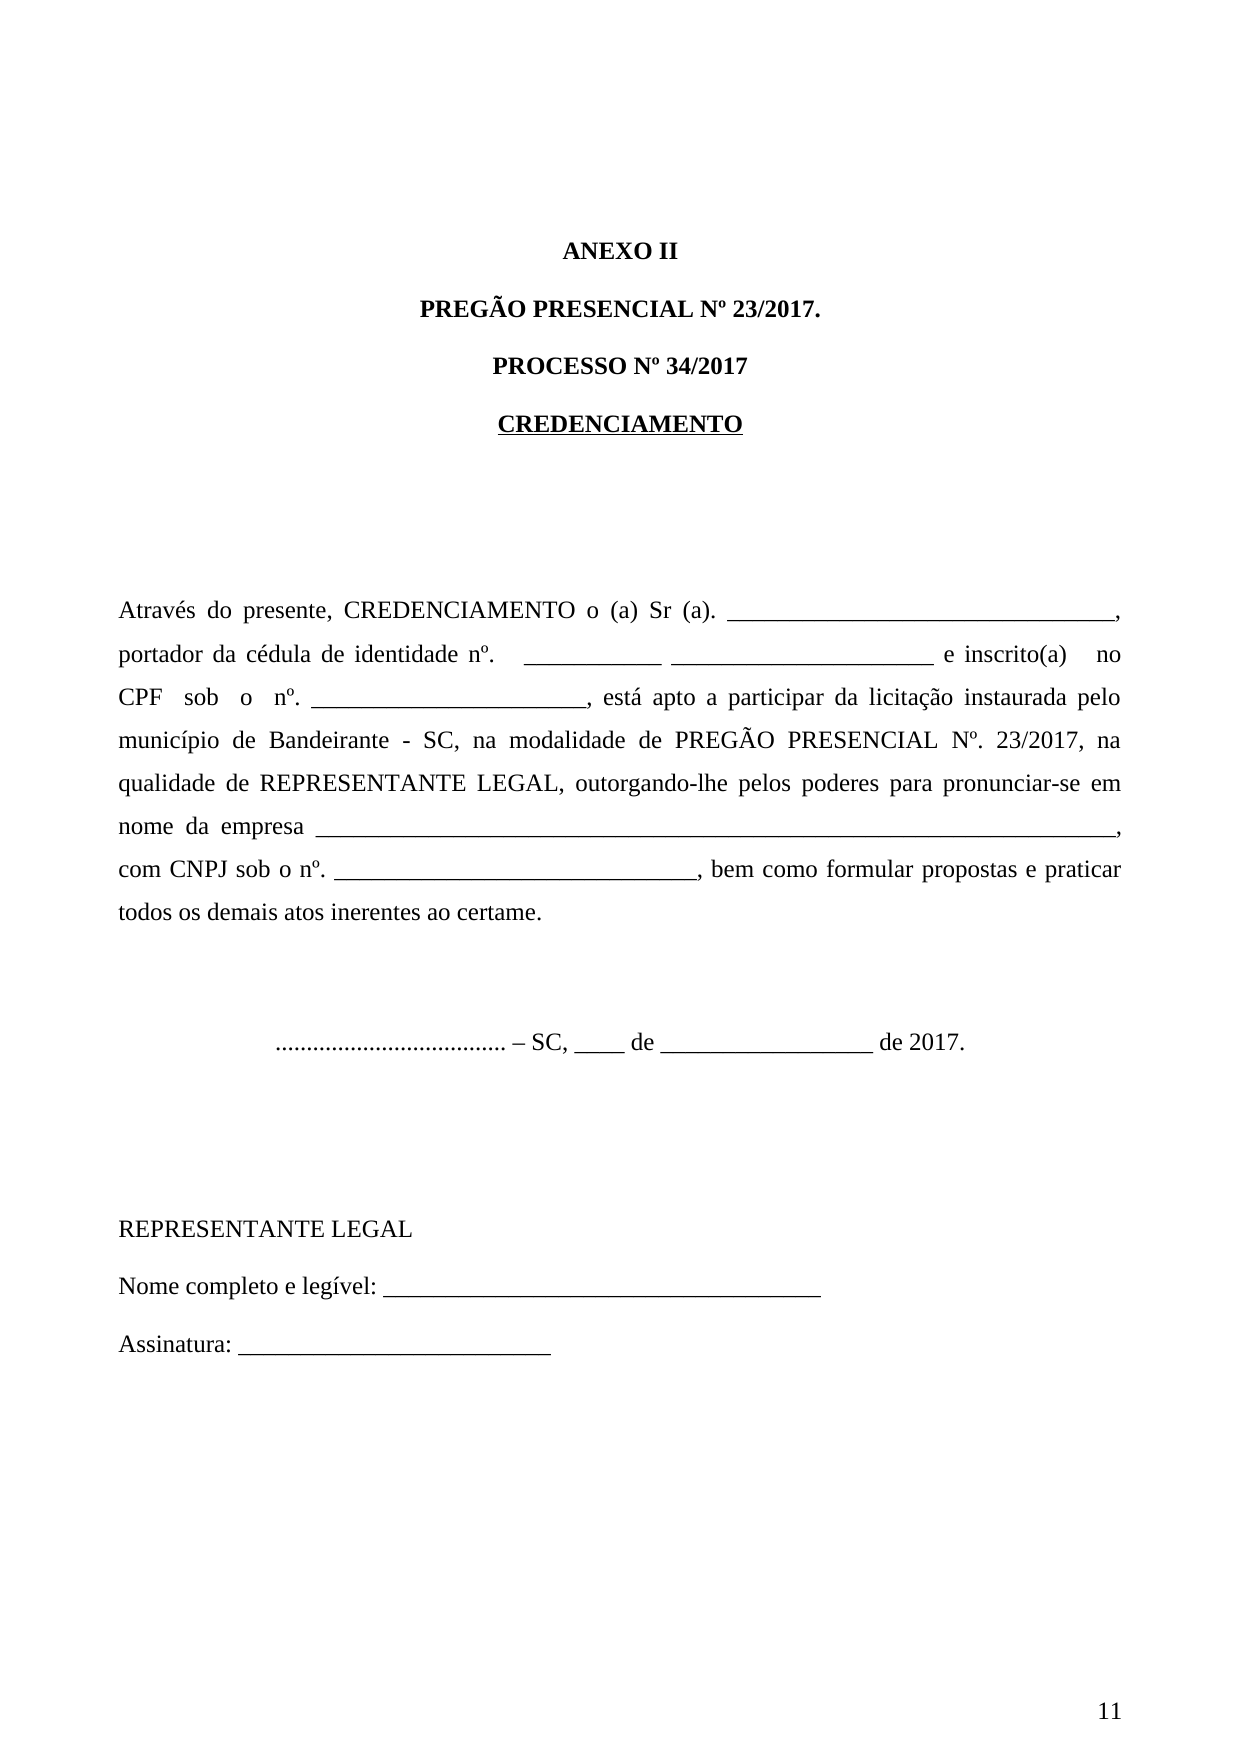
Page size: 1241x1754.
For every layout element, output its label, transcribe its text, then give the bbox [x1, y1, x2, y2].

text PROCESSO Nº 34/2017 [118, 351, 1122, 380]
text Através do presente, CREDENCIAMENTO o (a) Sr (a). _______________________________, portador da cédula de identidade nº. ___________ _____________________ e inscrito(a) no CPF sob o nº. ______________________, está apto a participar da licitação instaurada pelo município de Bandeirante - SC, na modalidade de PREGÃO PRESENCIAL Nº. 23/2017, na qualidade de REPRESENTANTE LEGAL, outorgando-lhe pelos poderes para pronunciar-se em nome da empresa ________________________________________________________________, com CNPJ sob o nº. _____________________________, bem como formular propostas e praticar todos os demais atos inerentes ao certame. [118, 596, 1122, 926]
subtitle ANEXO II [118, 236, 1122, 265]
subtitle Nome completo e legível: ___________________________________ [118, 1271, 1122, 1300]
subtitle Assinatura: _________________________ [118, 1329, 1122, 1357]
text PREGÃO PRESENCIAL Nº 23/2017. [118, 294, 1122, 322]
subtitle ..................................... – SC, ____ de _________________ de 2017. [118, 1027, 1122, 1056]
text REPRESENTANTE LEGAL [118, 1214, 1122, 1242]
subtitle CREDENCIAMENTO [118, 409, 1122, 437]
